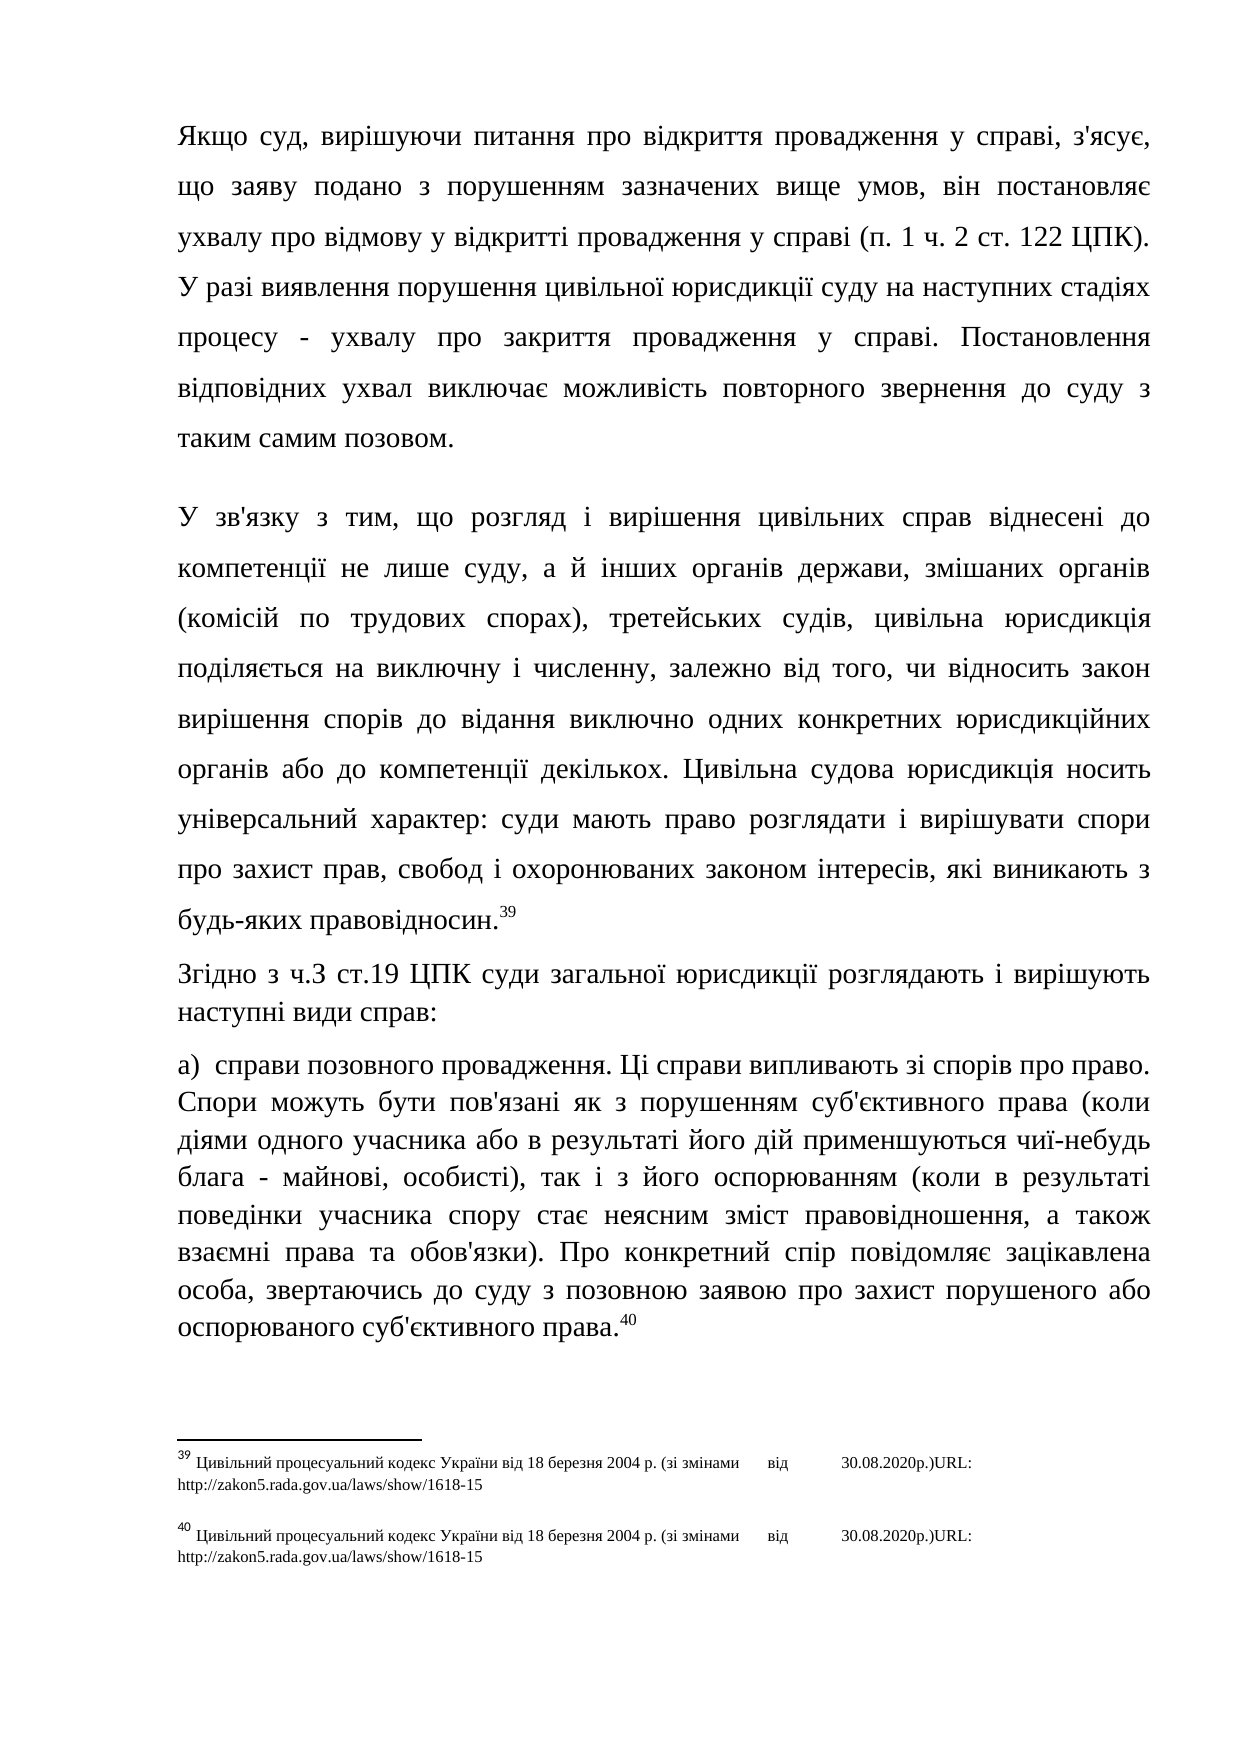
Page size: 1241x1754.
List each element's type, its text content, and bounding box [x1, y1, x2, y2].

text Згідно з ч.З ст.19 ЦПК суди загальної юрисдикції розглядають і вирішують наступні види справ: [177, 952, 1152, 1027]
text У зв'язку з тим, що розгляд і вирішення цивільних справ віднесені до компетенції не лише суду, а й інших органів держави, змішаних органів (комісій по трудових спорах), третейських судів, цивільна юрисдикція поділяється на виключну і численну, залежно від того, чи відносить закон вирішення спорів до відання виключно одних конкретних юрисдикційних органів або до компетенції декількох. Цивільна судова юрисдикція носить універсальний характер: суди мають право розглядати і вирішувати спори про захист прав, свобод і охоронюваних законом інтересів, які виникають з будь-яких правовідносин. [177, 499, 1152, 936]
text а) справи позовного провадження. Ці справи випливають зі спорів про право. Спори можуть бути пов'язані як з порушенням суб'єктивного права (коли діями одного учасника або в результаті його дій применшуються чиї-небудь блага - майнові, особисті), так і з його оспорюванням (коли в результаті поведінки учасника спору стає неясним зміст правовідношення, а також взаємні права та обов'язки). Про конкретний спір повідомляє зацікавлена особа, звертаючись до суду з позовною заявою про захист порушеного або оспорюваного суб'єктивного права. [177, 1043, 1152, 1343]
text Якщо суд, вирішуючи питання про відкриття провадження у справі, з'ясує, що заяву подано з порушенням зазначених вище умов, він постановляє ухвалу про відмову у відкритті провадження у справі (п. 1 ч. 2 ст. 122 ЦПК). У разі виявлення порушення цивільної юрисдикції суду на наступних стадіях процесу - ухвалу про закриття провадження у справі. Постановлення відповідних ухвал виключає можливість повторного звернення до суду з таким самим позовом. [177, 118, 1152, 453]
